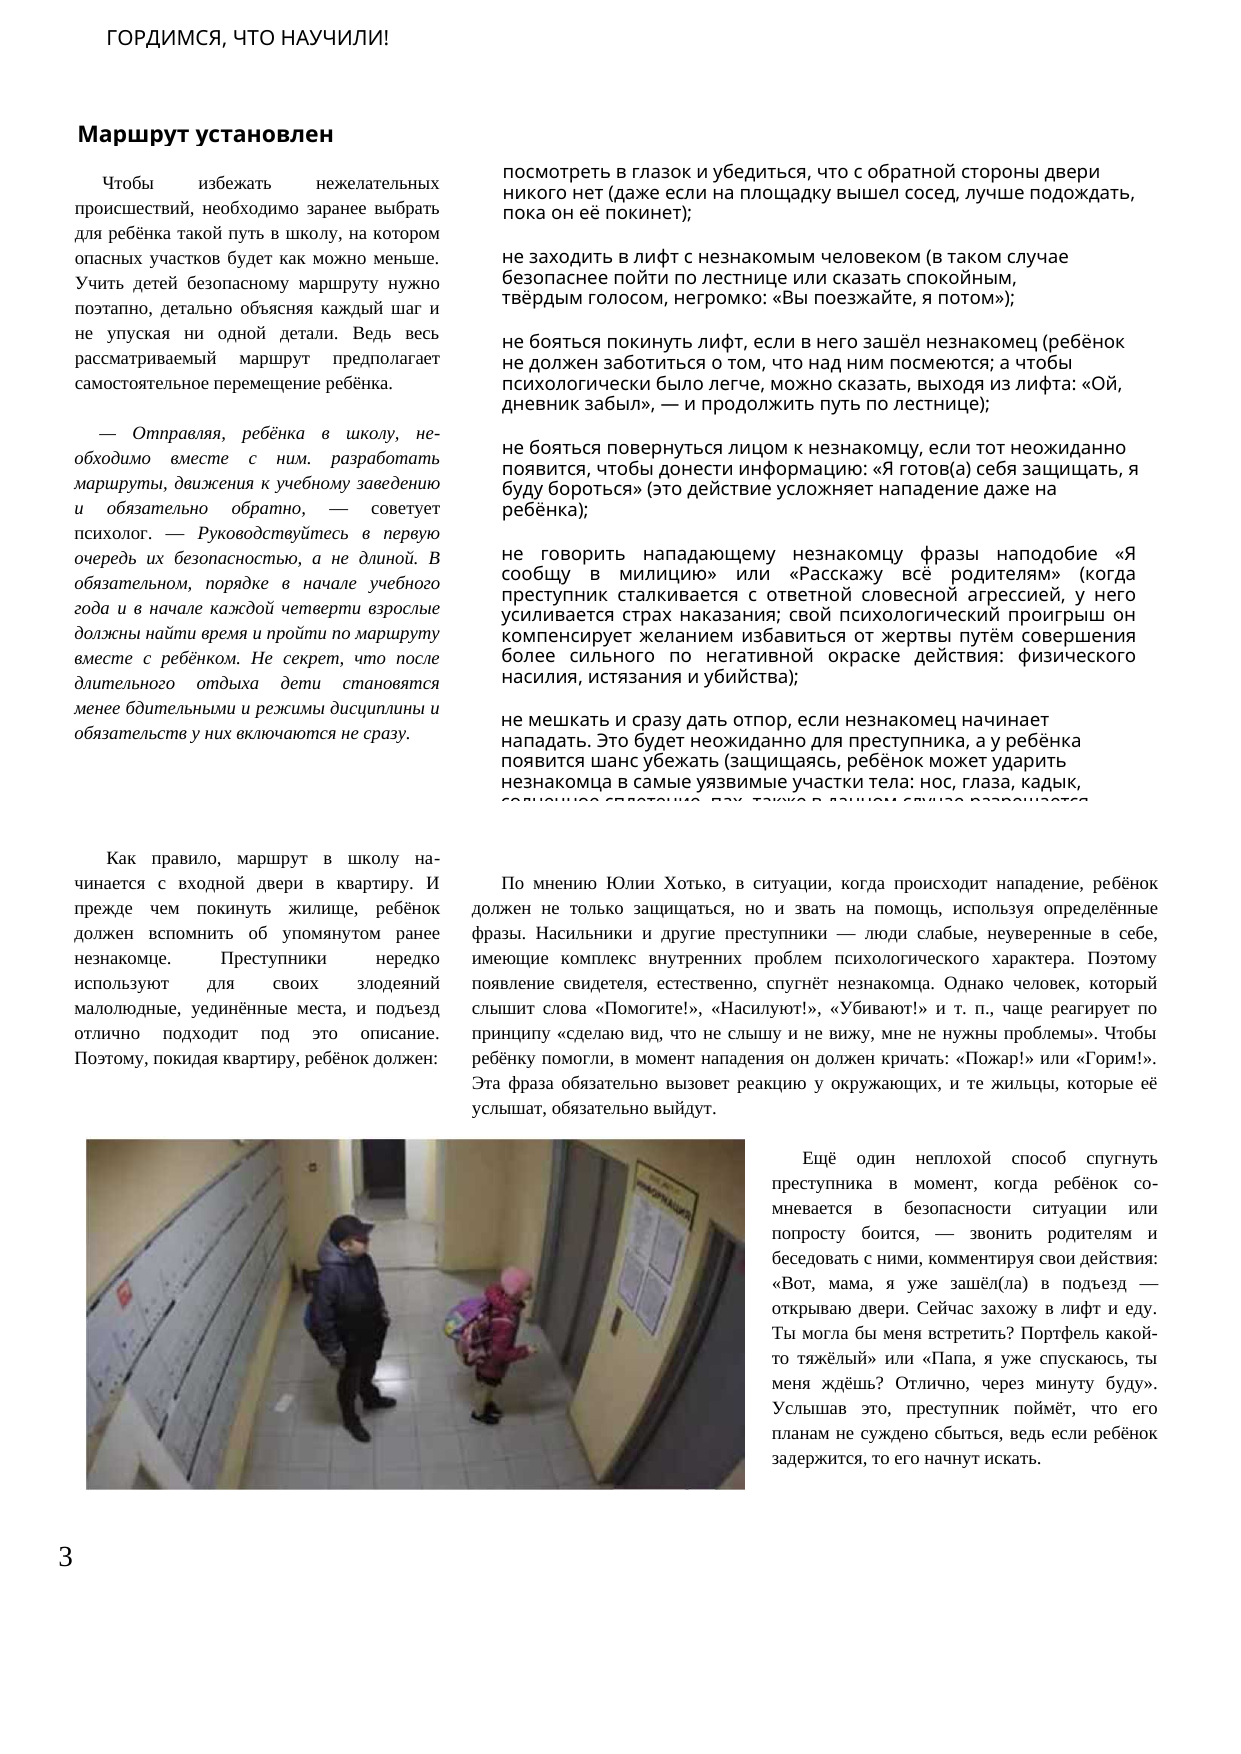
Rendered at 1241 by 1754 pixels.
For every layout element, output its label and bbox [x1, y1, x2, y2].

picture [85, 1136, 745, 1490]
